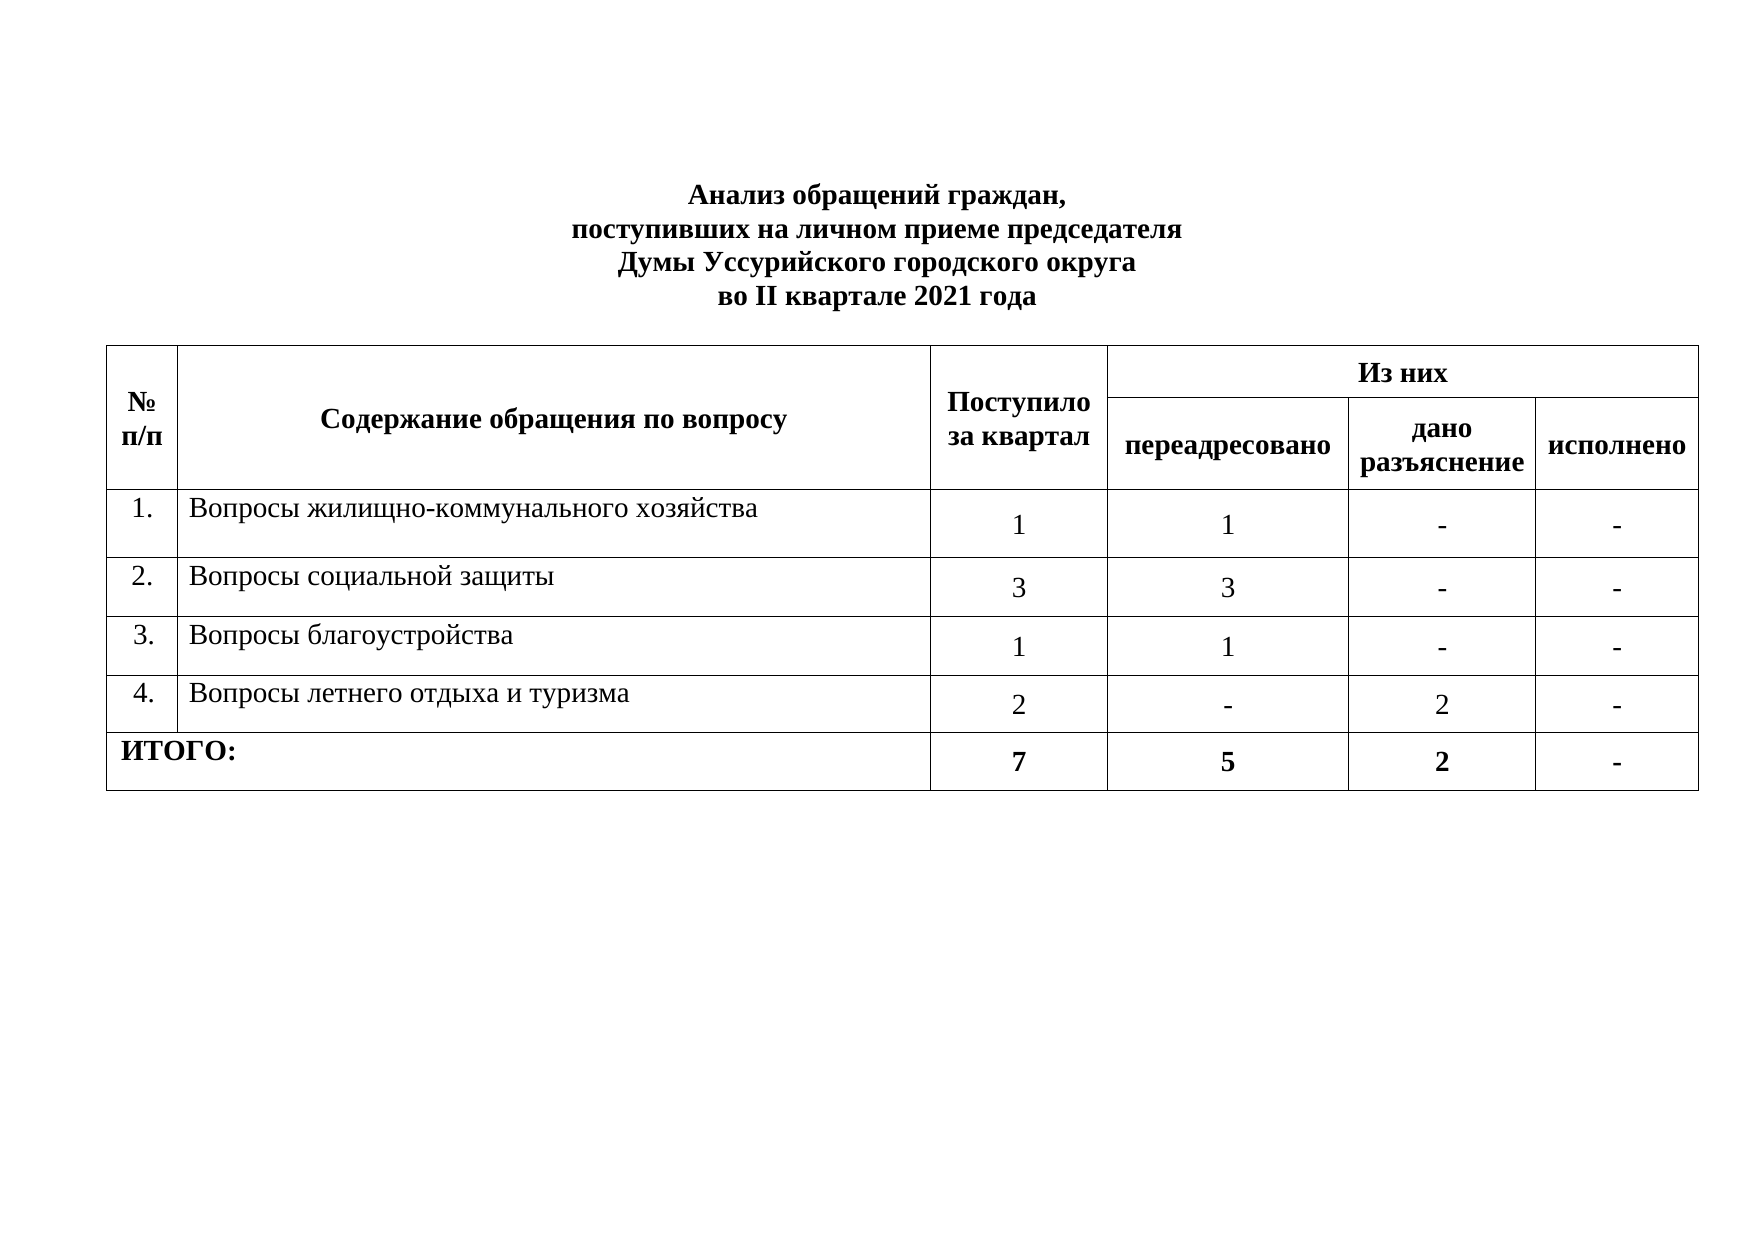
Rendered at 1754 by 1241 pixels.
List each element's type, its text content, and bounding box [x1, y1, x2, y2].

table_cell 4. [107, 676, 177, 732]
table_cell 1 [931, 617, 1107, 674]
table_header № п/п [107, 346, 177, 489]
table_cell исполнено [1536, 398, 1698, 489]
table_cell 2 [1349, 676, 1535, 732]
text Анализ обращений граждан, [118, 177, 1636, 211]
table_cell - [1536, 617, 1698, 674]
table_cell 1 [931, 490, 1107, 557]
table_cell Вопросы жилищно-коммунального хозяйства [178, 490, 930, 557]
table_cell - [1536, 676, 1698, 732]
table_cell 2. [107, 558, 177, 616]
table_header Содержание обращения по вопросу [178, 346, 930, 489]
table_cell - [1349, 617, 1535, 674]
table_cell - [1349, 490, 1535, 557]
table_cell Вопросы благоустройства [178, 617, 930, 674]
table_cell - [1536, 733, 1698, 790]
table_cell - [1349, 558, 1535, 616]
table_cell - [1108, 676, 1348, 732]
table_cell 7 [931, 733, 1107, 790]
table_cell 1 [1108, 490, 1348, 557]
text во II квартале 2021 года [118, 278, 1636, 311]
text Думы Уссурийского городского округа [118, 244, 1636, 278]
table_cell 1. [107, 490, 177, 557]
table_cell 3 [1108, 558, 1348, 616]
table_cell 5 [1108, 733, 1348, 790]
table_header Из них [1108, 346, 1698, 397]
table_cell - [1536, 558, 1698, 616]
text поступивших на личном приеме председателя [118, 211, 1636, 244]
table_cell 3 [931, 558, 1107, 616]
table_cell Вопросы летнего отдыха и туризма [178, 676, 930, 732]
table_cell ИТОГО: [107, 733, 930, 790]
table_cell 2 [931, 676, 1107, 732]
table_cell Вопросы социальной защиты [178, 558, 930, 616]
table_cell 1 [1108, 617, 1348, 674]
table_header Поступило за квартал [931, 346, 1107, 489]
table_cell - [1536, 490, 1698, 557]
table_cell 3. [107, 617, 177, 674]
table_cell дано разъяснение [1349, 398, 1535, 489]
table_cell 2 [1349, 733, 1535, 790]
table_cell переадресовано [1108, 398, 1348, 489]
